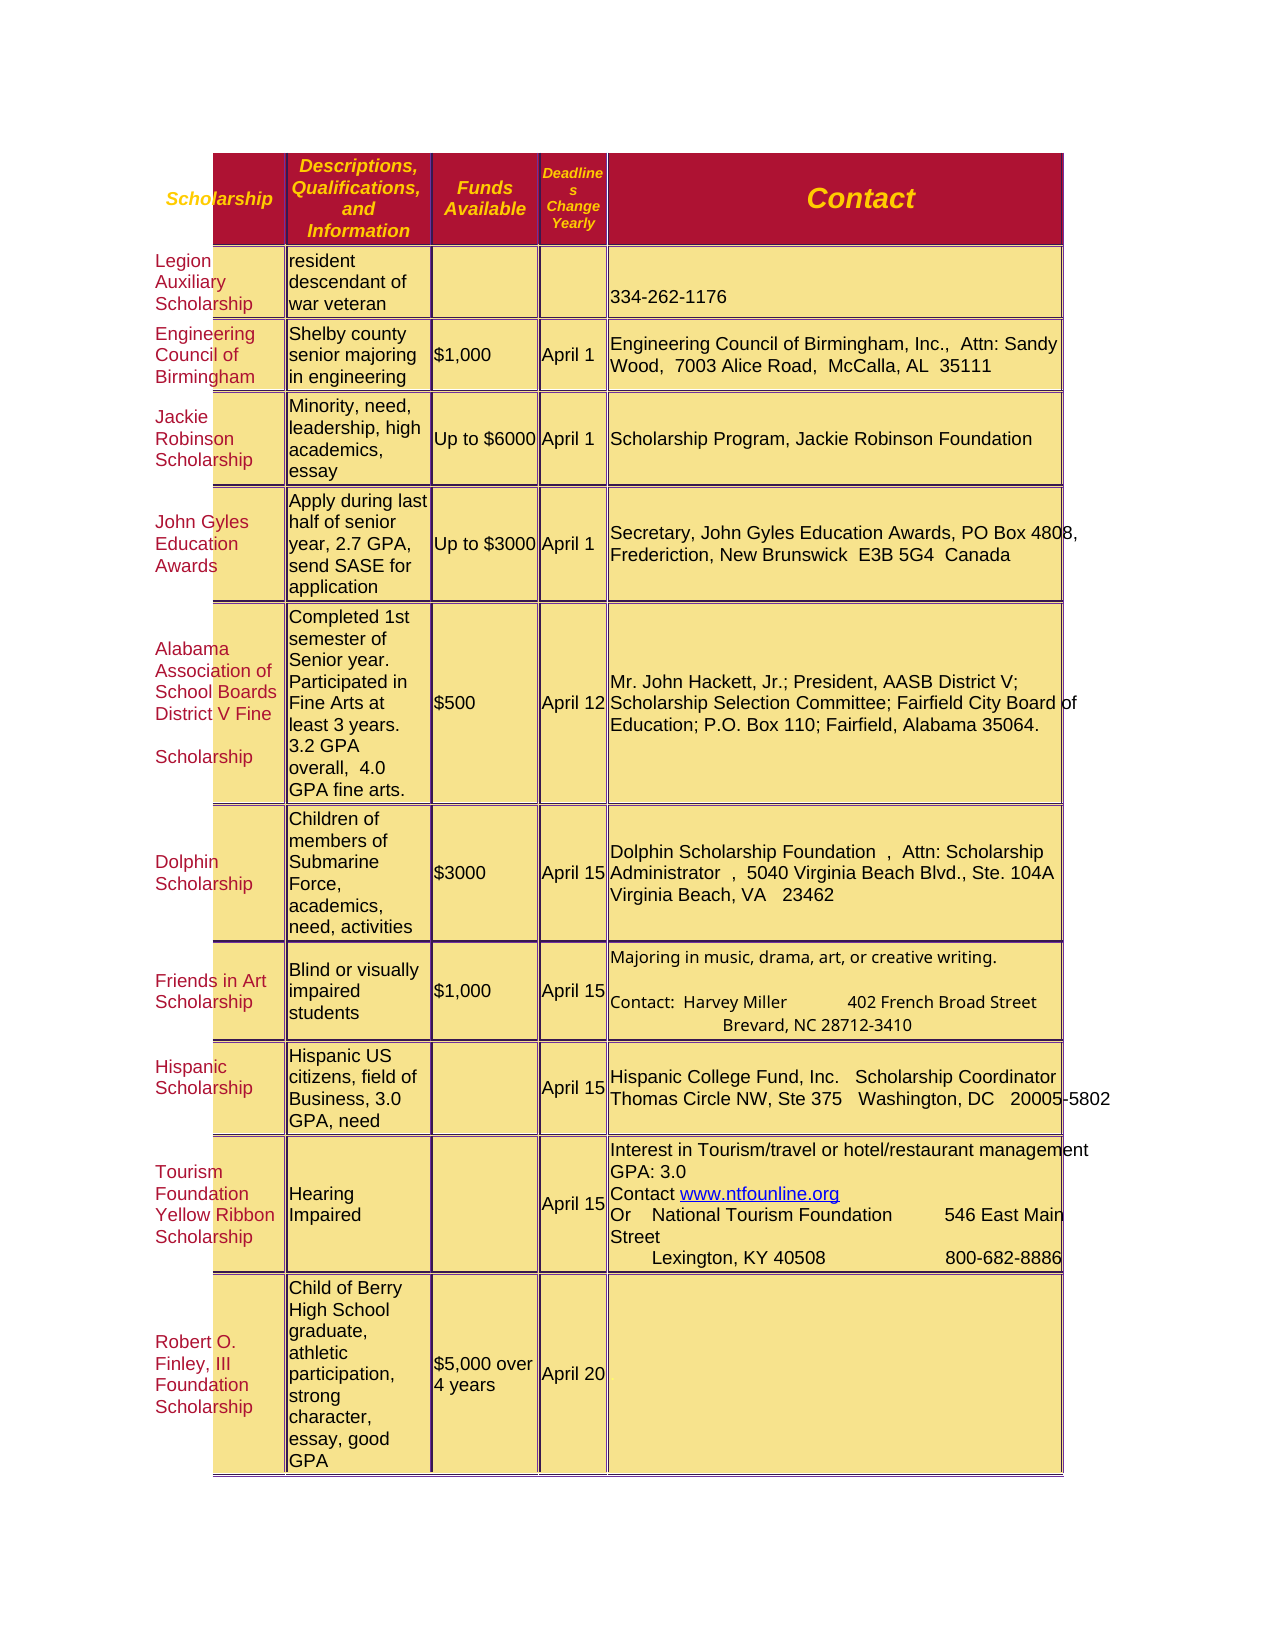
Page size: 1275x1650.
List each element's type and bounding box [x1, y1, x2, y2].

table_header [213, 150, 1062, 244]
